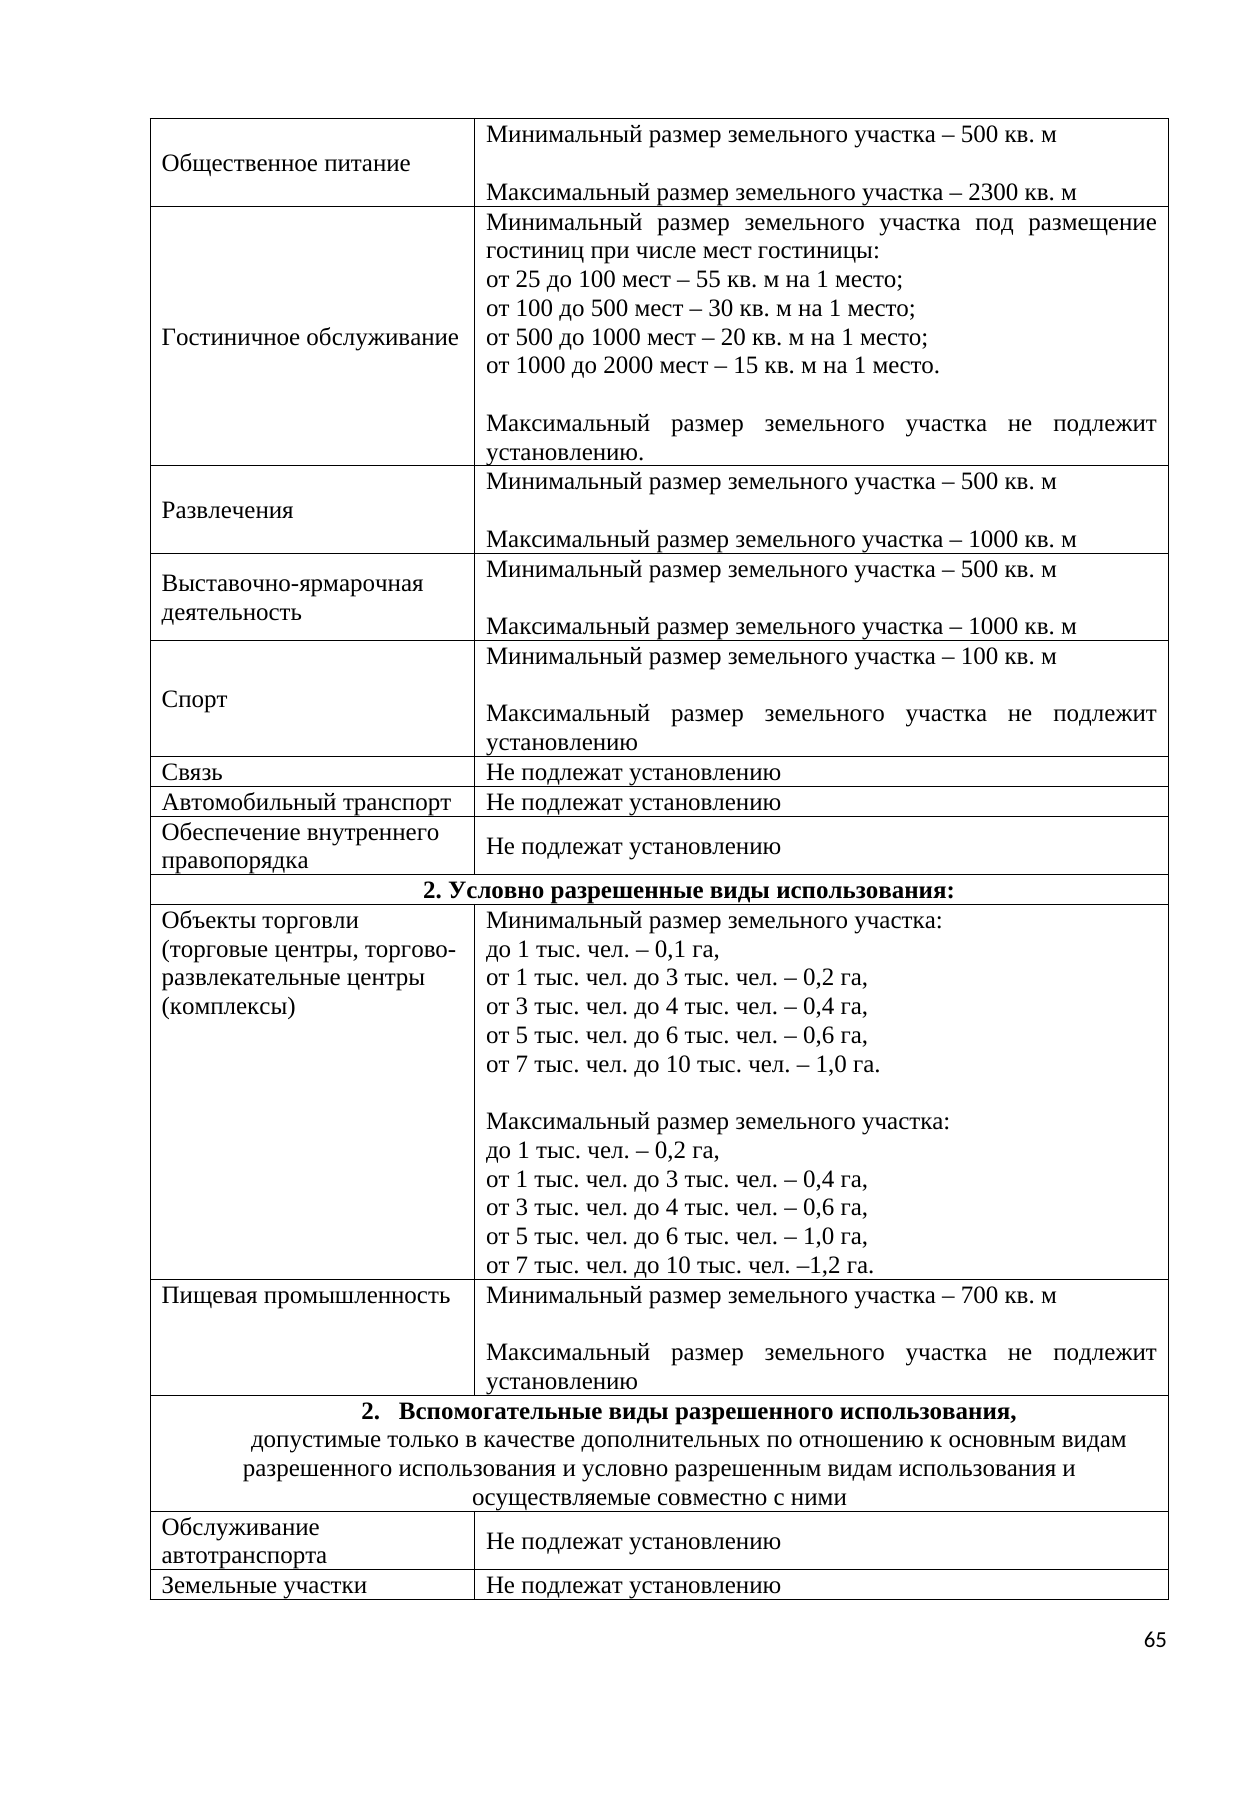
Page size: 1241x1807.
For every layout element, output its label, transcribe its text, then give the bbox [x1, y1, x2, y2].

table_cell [151, 1570, 474, 1599]
table_cell Минимальный размер земельного участка под размещение гостиниц при числе мест гостиницы: от 25 до 100 мест – 55 кв. м на 1 место; от 100 до 500 мест – 30 кв. м на 1 место; от 500 до 1000 мест – 20 кв. м на 1 место; от 1000 до 2000 мест – 15 кв. м на 1 место. Максимальный размер земельного участка не подлежит установлению. [475, 207, 1168, 465]
table_cell Минимальный размер земельного участка – 500 кв. м Максимальный размер земельного участка – 2300 кв. м [475, 119, 1168, 206]
table_cell Общественное питание [151, 119, 474, 206]
table_cell Минимальный размер земельного участка – 100 кв. м Максимальный размер земельного участка не подлежит установлению [475, 641, 1168, 756]
table_cell Пищевая промышленность [151, 1280, 474, 1395]
table_cell Вспомогательные виды разрешенного использования, допустимые только в качестве дополнительных по отношению к основным видам разрешенного использования и условно разрешенным видам использования и осуществляемые совместно с ними [151, 1396, 1168, 1511]
table_cell Не подлежат установлению [475, 817, 1168, 874]
table_cell Выставочно-ярмарочная деятельность [151, 554, 474, 640]
table_cell 2. Условно разрешенные виды использования: [151, 875, 1168, 904]
table_cell Минимальный размер земельного участка – 500 кв. м Максимальный размер земельного участка – 1000 кв. м [475, 554, 1168, 640]
table_cell Минимальный размер земельного участка: до 1 тыс. чел. – 0,1 га, от 1 тыс. чел. до 3 тыс. чел. – 0,2 га, от 3 тыс. чел. до 4 тыс. чел. – 0,4 га, от 5 тыс. чел. до 6 тыс. чел. – 0,6 га, от 7 тыс. чел. до 10 тыс. чел. – 1,0 га. Максимальный размер земельного участка: до 1 тыс. чел. – 0,2 га, от 1 тыс. чел. до 3 тыс. чел. – 0,4 га, от 3 тыс. чел. до 4 тыс. чел. – 0,6 га, от 5 тыс. чел. до 6 тыс. чел. – 1,0 га, от 7 тыс. чел. до 10 тыс. чел. –1,2 га. [475, 905, 1168, 1279]
table_cell Минимальный размер земельного участка – 500 кв. м Максимальный размер земельного участка – 1000 кв. м [475, 466, 1168, 553]
table_cell Объекты торговли (торговые центры, торгово-развлекательные центры (комплексы) [151, 905, 474, 1279]
table_cell Минимальный размер земельного участка – 700 кв. м Максимальный размер земельного участка не подлежит установлению [475, 1280, 1168, 1395]
table_cell Обслуживание автотранспорта [151, 1512, 474, 1569]
table_cell Связь [151, 757, 474, 786]
table_cell Развлечения [151, 466, 474, 553]
table_cell Не подлежат установлению [475, 1512, 1168, 1569]
table_cell Автомобильный транспорт [151, 787, 474, 816]
table_cell Обеспечение внутреннего правопорядка [151, 817, 474, 874]
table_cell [475, 1570, 1168, 1599]
table_cell Не подлежат установлению [475, 787, 1168, 816]
table_cell Спорт [151, 641, 474, 756]
table_cell Гостиничное обслуживание [151, 207, 474, 465]
table_cell Не подлежат установлению [475, 757, 1168, 786]
